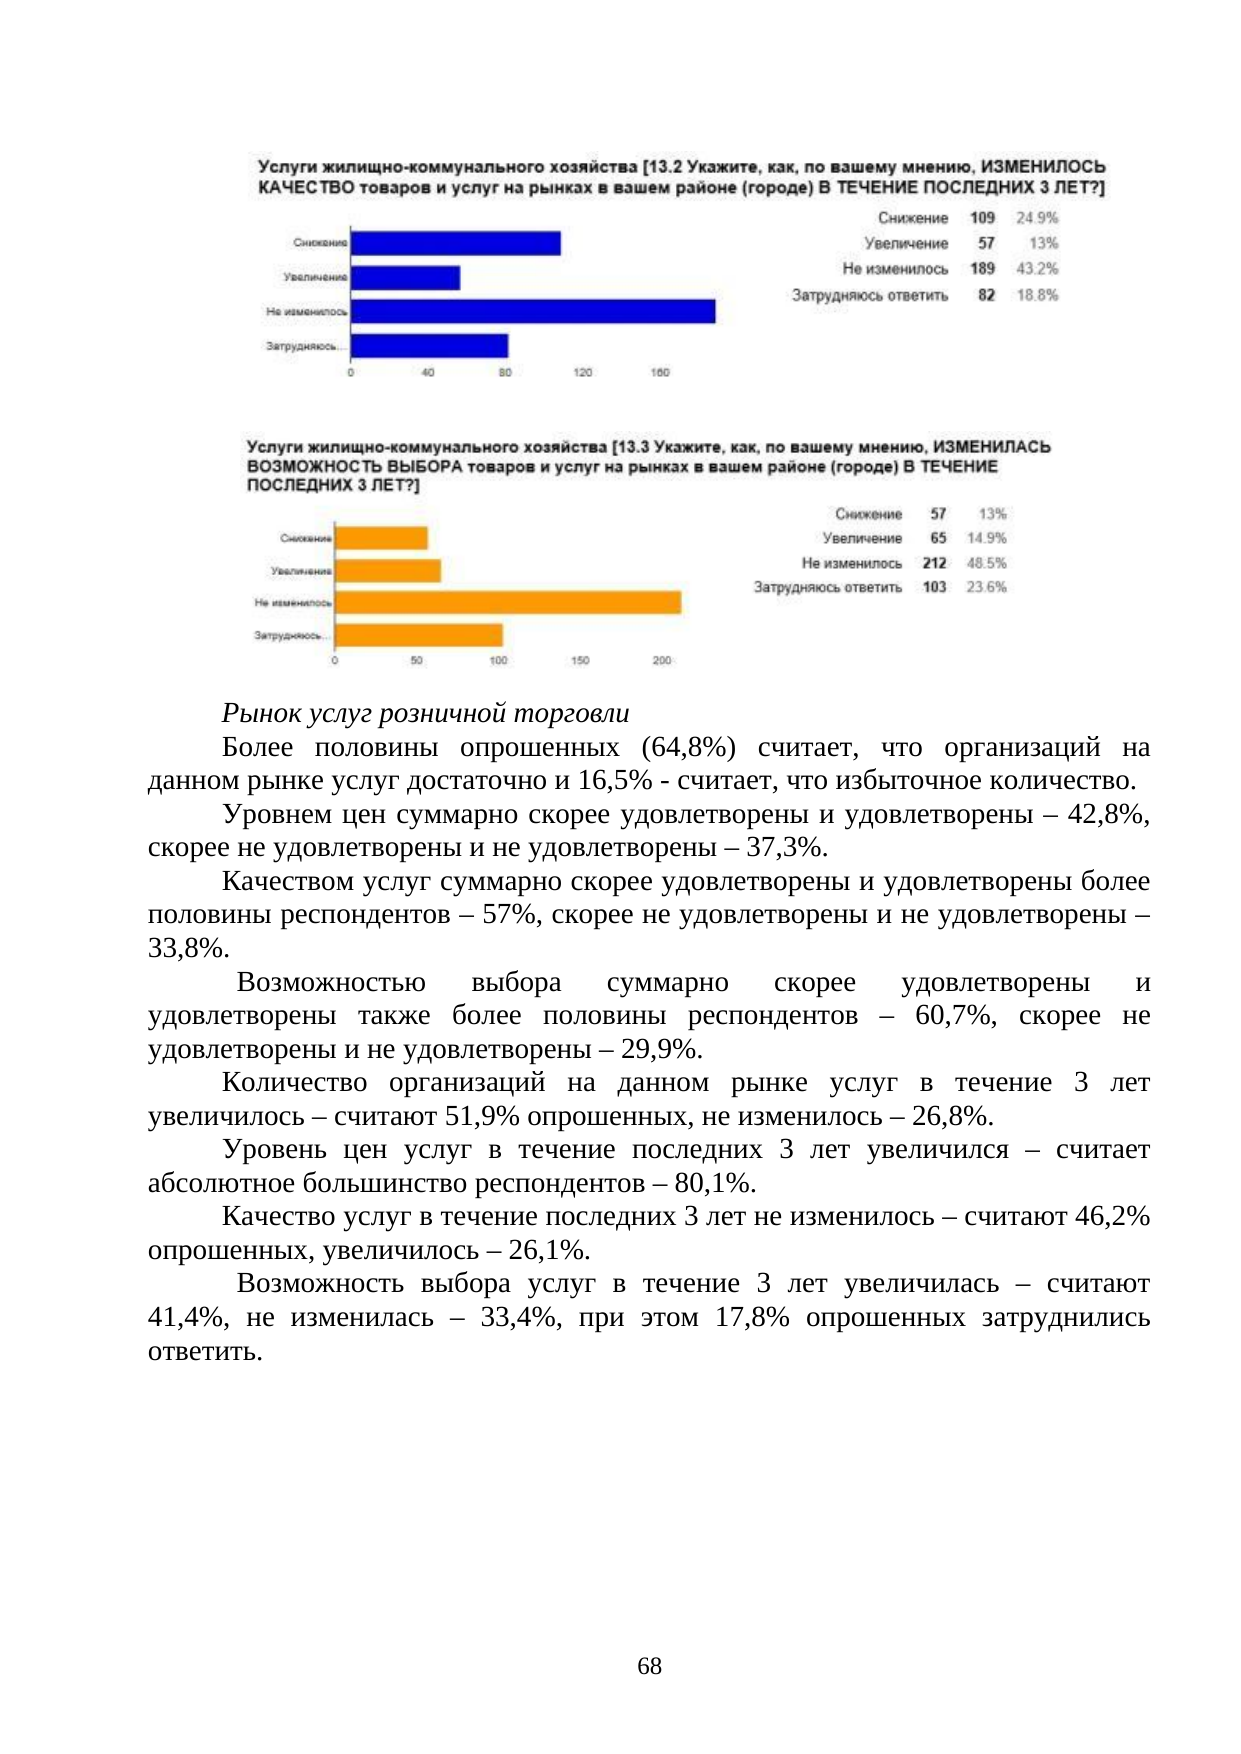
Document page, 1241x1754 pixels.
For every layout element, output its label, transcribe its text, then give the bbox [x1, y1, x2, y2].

text Количество организаций на данном рынке услуг в течение 3 лет увеличилось – считают 51,9% опрошенных, не изменилось – 26,8%. [148, 1064, 1152, 1131]
text Возможность выбора услуг в течение 3 лет увеличилась – считают 41,4%, не изменилась – 33,4%, при этом 17,8% опрошенных затруднились ответить. [148, 1266, 1152, 1366]
picture [236, 151, 1150, 394]
text Качеством услуг суммарно скорее удовлетворены и удовлетворены более половины респондентов – 57%, скорее не удовлетворены и не удовлетворены – 33,8%. [148, 863, 1152, 964]
text Уровнем цен суммарно скорее удовлетворены и удовлетворены – 42,8%, скорее не удовлетворены и не удовлетворены – 37,3%. [148, 796, 1152, 863]
text Возможностью выбора суммарно скорее удовлетворены и удовлетворены также более половины респондентов – 60,7%, скорее не удовлетворены и не удовлетворены – 29,9%. [148, 964, 1152, 1064]
text Более половины опрошенных (64,8%) считает, что организаций на данном рынке услуг достаточно и 16,5% - считает, что избыточное количество. [148, 729, 1152, 796]
text Качество услуг в течение последних 3 лет не изменилось – считают 46,2% опрошенных, увеличилось – 26,1%. [148, 1198, 1152, 1266]
picture [240, 431, 1060, 683]
text Уровень цен услуг в течение последних 3 лет увеличился – считает абсолютное большинство респондентов – 80,1%. [148, 1131, 1152, 1198]
text Рынок услуг розничной торговли [148, 695, 1152, 729]
